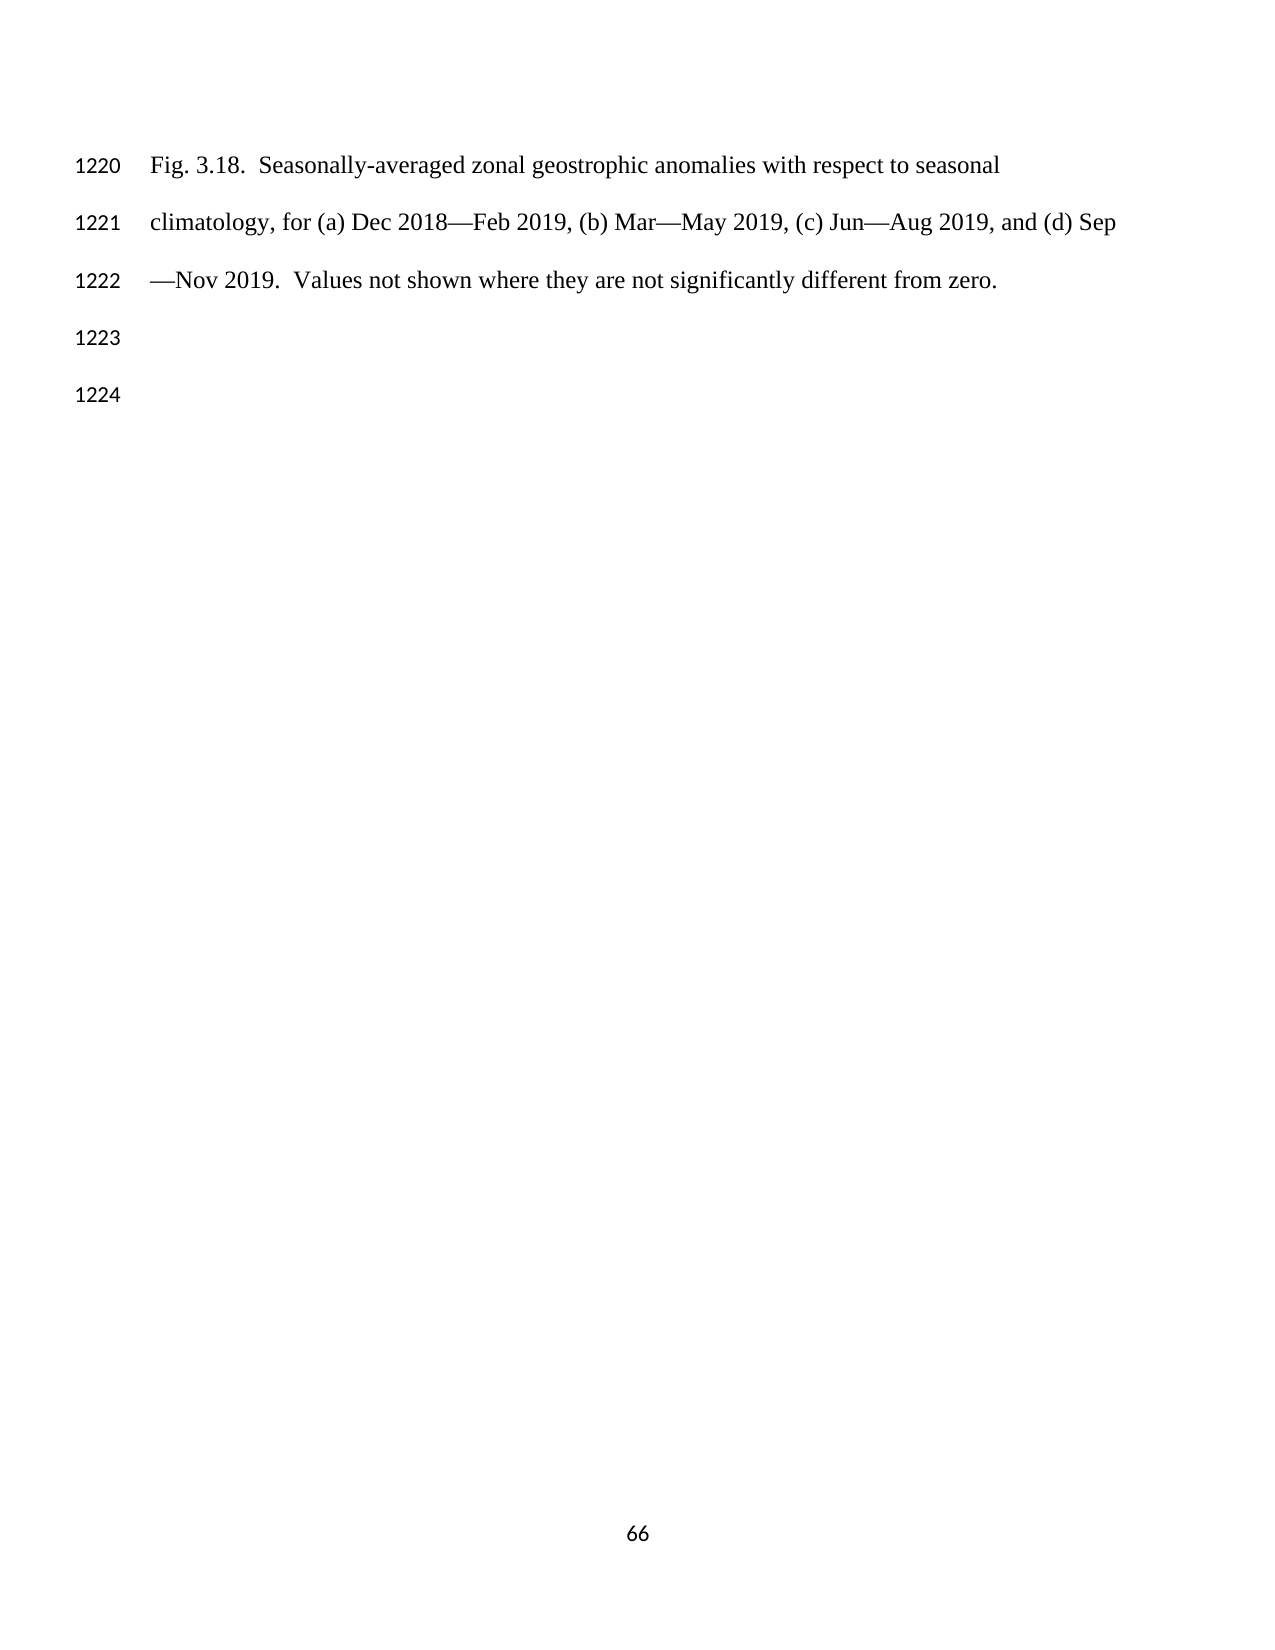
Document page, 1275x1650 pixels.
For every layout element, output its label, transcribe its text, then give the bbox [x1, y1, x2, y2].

text Fig. 3.18. Seasonally-averaged zonal geostrophic anomalies with respect to seasonal climatology, for (a) Dec 2018—Feb 2019, (b) Mar—May 2019, (c) Jun—Aug 2019, and (d) Sep—Nov 2019. Values not shown where they are not significantly different from zero. [150, 150, 1125, 294]
